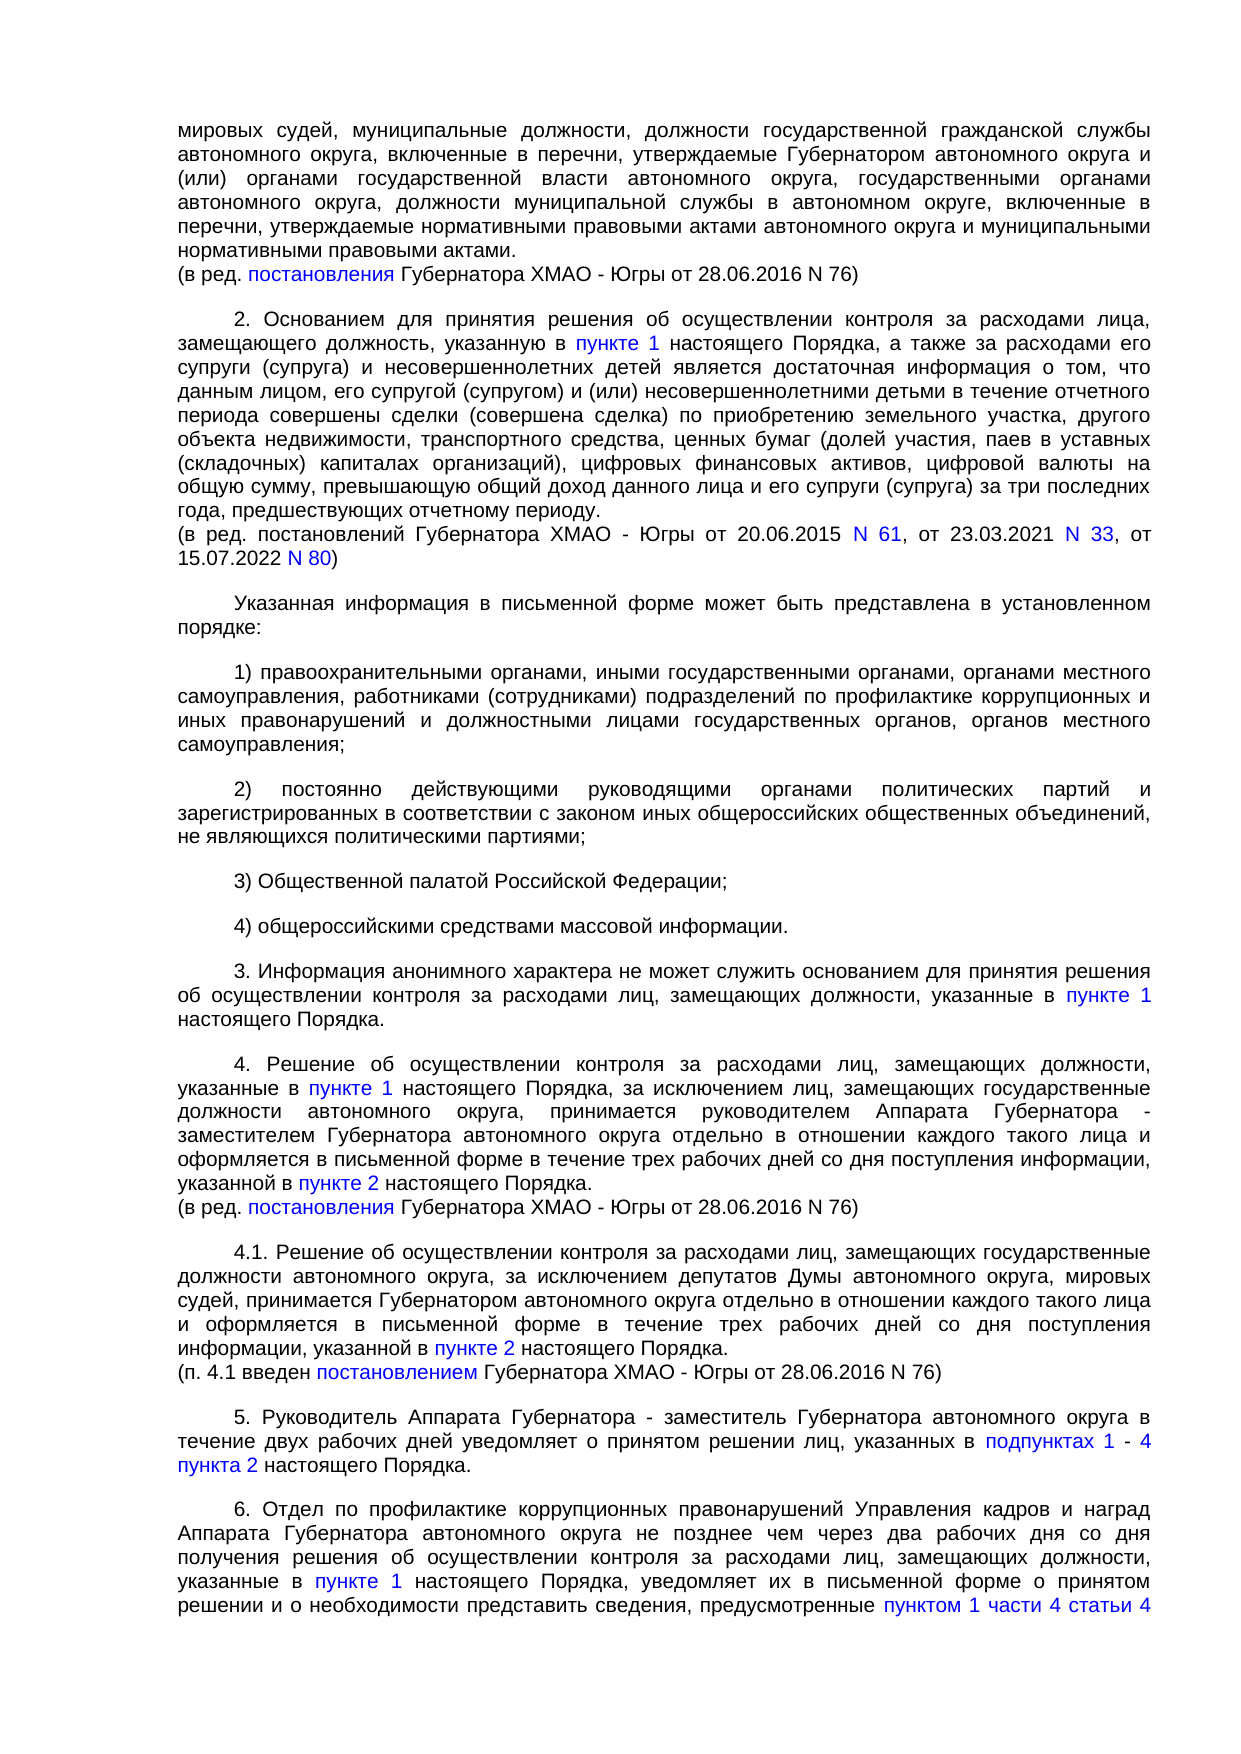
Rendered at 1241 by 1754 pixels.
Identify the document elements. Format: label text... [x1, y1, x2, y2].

text (в ред. постановлений Губернатора ХМАО - Югры от 20.06.2015 N 61, от 23.03.2021 N 33, от 15.07.2022 N 80) [177, 522, 1152, 570]
text 4.1. Решение об осуществлении контроля за расходами лиц, замещающих государственные должности автономного округа, за исключением депутатов Думы автономного округа, мировых судей, принимается Губернатором автономного округа отдельно в отношении каждого такого лица и оформляется в письменной форме в течение трех рабочих дней со дня поступления информации, указанной в пункте 2 настоящего Порядка. [177, 1240, 1152, 1360]
text 2) постоянно действующими руководящими органами политических партий и зарегистрированных в соответствии с законом иных общероссийских общественных объединений, не являющихся политическими партиями; [177, 776, 1152, 848]
text 4) общероссийскими средствами массовой информации. [177, 914, 1152, 938]
text (п. 4.1 введен постановлением Губернатора ХМАО - Югры от 28.06.2016 N 76) [177, 1360, 1152, 1384]
text 2. Основанием для принятия решения об осуществлении контроля за расходами лица, замещающего должность, указанную в пункте 1 настоящего Порядка, а также за расходами его супруги (супруга) и несовершеннолетних детей является достаточная информация о том, что данным лицом, его супругой (супругом) и (или) несовершеннолетними детьми в течение отчетного периода совершены сделки (совершена сделка) по приобретению земельного участка, другого объекта недвижимости, транспортного средства, ценных бумаг (долей участия, паев в уставных (складочных) капиталах организаций), цифровых финансовых активов, цифровой валюты на общую сумму, превышающую общий доход данного лица и его супруги (супруга) за три последних года, предшествующих отчетному периоду. [177, 307, 1152, 522]
text 3) Общественной палатой Российской Федерации; [177, 869, 1152, 893]
text 5. Руководитель Аппарата Губернатора - заместитель Губернатора автономного округа в течение двух рабочих дней уведомляет о принятом решении лиц, указанных в подпунктах 1 - 4 пункта 2 настоящего Порядка. [177, 1404, 1152, 1476]
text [177, 118, 1152, 262]
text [177, 1497, 1152, 1617]
text (в ред. постановления Губернатора ХМАО - Югры от 28.06.2016 N 76) [177, 262, 1152, 286]
text 3. Информация анонимного характера не может служить основанием для принятия решения об осуществлении контроля за расходами лиц, замещающих должности, указанные в пункте 1 настоящего Порядка. [177, 959, 1152, 1031]
text (в ред. постановления Губернатора ХМАО - Югры от 28.06.2016 N 76) [177, 1195, 1152, 1219]
text 4. Решение об осуществлении контроля за расходами лиц, замещающих должности, указанные в пункте 1 настоящего Порядка, за исключением лиц, замещающих государственные должности автономного округа, принимается руководителем Аппарата Губернатора - заместителем Губернатора автономного округа отдельно в отношении каждого такого лица и оформляется в письменной форме в течение трех рабочих дней со дня поступления информации, указанной в пункте 2 настоящего Порядка. [177, 1051, 1152, 1195]
text Указанная информация в письменной форме может быть представлена в установленном порядке: [177, 591, 1152, 639]
text 1) правоохранительными органами, иными государственными органами, органами местного самоуправления, работниками (сотрудниками) подразделений по профилактике коррупционных и иных правонарушений и должностными лицами государственных органов, органов местного самоуправления; [177, 660, 1152, 756]
